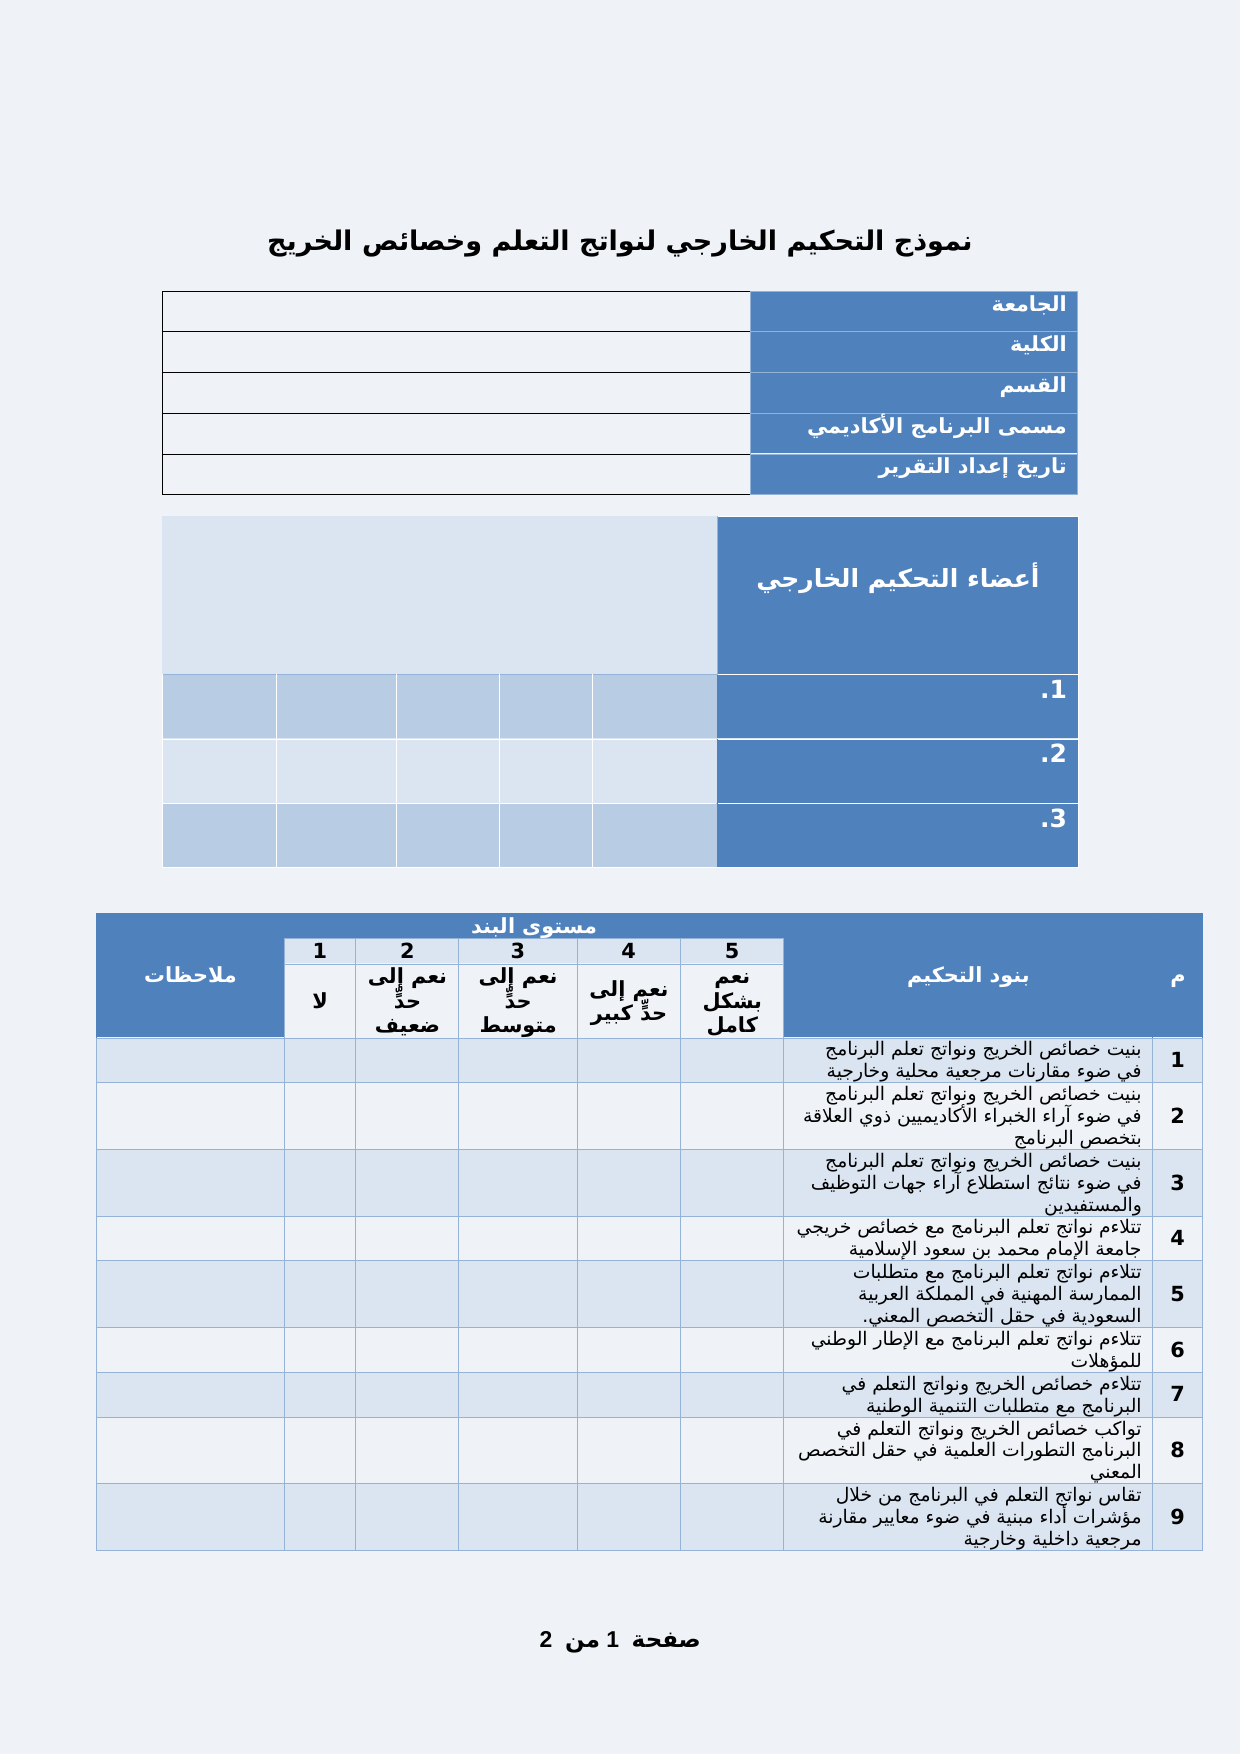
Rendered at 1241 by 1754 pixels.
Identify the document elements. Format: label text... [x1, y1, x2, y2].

table_cell [97, 1373, 284, 1417]
table_cell [681, 1261, 783, 1327]
table_cell [578, 1261, 680, 1327]
table_cell [681, 1039, 783, 1082]
table_cell [356, 1261, 458, 1327]
table_cell [277, 804, 396, 867]
table_cell [681, 1484, 783, 1550]
table_cell [578, 1150, 680, 1216]
table_cell تواكب خصائص الخريج ونواتج التعلم في البرنامج التطورات العلمية في حقل التخصص المعني [784, 1418, 1152, 1483]
table_cell [578, 1328, 680, 1372]
table_cell [356, 1217, 458, 1260]
table_cell [163, 804, 276, 867]
table_cell [500, 804, 592, 867]
table_header بنود التحكيم [784, 914, 1152, 1037]
table_cell تتلاءم نواتج تعلم البرنامج مع الإطار الوطني للمؤهلات [784, 1328, 1152, 1372]
table_cell [285, 1039, 355, 1082]
table_cell 9 [1153, 1484, 1202, 1550]
table_cell [285, 1261, 355, 1327]
table_cell تتلاءم خصائص الخريج ونواتج التعلم في البرنامج مع متطلبات التنمية الوطنية [784, 1373, 1152, 1417]
table_cell نعم إلى حدٍّ كبير [578, 965, 680, 1037]
table_cell [397, 740, 499, 803]
table_cell نعم إلى حدٍّ متوسط [459, 965, 577, 1037]
table_cell 7 [1153, 1373, 1202, 1417]
table_cell 4 [1153, 1217, 1202, 1260]
table_cell [356, 1083, 458, 1149]
table_cell 6 [1153, 1328, 1202, 1372]
table_cell [681, 1217, 783, 1260]
table_cell 1 [1153, 1039, 1202, 1082]
table_cell [578, 1484, 680, 1550]
table_cell [578, 1373, 680, 1417]
table_cell 2 [1153, 1083, 1202, 1149]
table_cell [578, 1083, 680, 1149]
table_cell [163, 414, 750, 453]
table_cell [356, 1484, 458, 1550]
table_cell [681, 1373, 783, 1417]
table_cell [277, 740, 396, 803]
table_cell [97, 1484, 284, 1550]
table_cell [285, 1217, 355, 1260]
table_cell تاريخ إعداد التقرير [751, 455, 1077, 494]
table_cell [459, 1373, 577, 1417]
table_cell 3 [1153, 1150, 1202, 1216]
table_cell بنيت خصائص الخريج ونواتج تعلم البرنامج في ضوء آراء الخبراء الأكاديميين ذوي العلاقة بتخصص البرنامج [784, 1083, 1152, 1149]
table_cell 4 [578, 939, 680, 963]
table_cell 5 [681, 939, 783, 963]
table_cell [459, 1261, 577, 1327]
table_cell 3 [459, 939, 577, 963]
table_cell [163, 740, 276, 803]
table_cell [681, 1083, 783, 1149]
table_cell [356, 1373, 458, 1417]
table_cell 1 [285, 939, 355, 963]
table_cell [681, 1418, 783, 1483]
table_cell نعم إلى حدٍّ ضعيف [356, 965, 458, 1037]
table_cell تتلاءم نواتج تعلم البرنامج مع متطلبات الممارسة المهنية في المملكة العربية السعودية في حقل التخصص المعني. [784, 1261, 1152, 1327]
table_cell [459, 1083, 577, 1149]
table_cell [97, 1039, 284, 1082]
table_cell بنيت خصائص الخريج ونواتج تعلم البرنامج في ضوء مقارنات مرجعية محلية وخارجية [784, 1039, 1152, 1082]
table_header ملاحظات [97, 914, 284, 1037]
table_cell [459, 1418, 577, 1483]
table_cell [578, 1217, 680, 1260]
table_cell تقاس نواتج التعلم في البرنامج من خلال مؤشرات أداء مبنية في ضوء معايير مقارنة مرجعية داخلية وخارجية [784, 1484, 1152, 1550]
table_cell [500, 675, 592, 738]
table_header الجامعة [751, 292, 1077, 331]
table_cell [285, 1373, 355, 1417]
table_cell [285, 1484, 355, 1550]
table_cell [97, 1150, 284, 1216]
table_cell [285, 1083, 355, 1149]
table_header مستوى البند [285, 914, 783, 938]
table_cell الكلية [751, 332, 1077, 372]
table_cell [163, 332, 750, 372]
table_cell [163, 455, 750, 494]
table_cell [459, 1217, 577, 1260]
table_cell [163, 373, 750, 413]
table_cell [285, 1418, 355, 1483]
table_cell [356, 1039, 458, 1082]
table_cell القسم [751, 373, 1077, 413]
table_cell [356, 1328, 458, 1372]
table_cell [459, 1150, 577, 1216]
table_header م [1153, 914, 1202, 1037]
table_cell [97, 1261, 284, 1327]
table_cell [97, 1328, 284, 1372]
table_cell 1. [717, 675, 1078, 738]
table_cell 3. [717, 803, 1078, 867]
table_header أعضاء التحكيم الخارجي [718, 517, 1078, 674]
table_cell 8 [1153, 1418, 1202, 1483]
table_cell [97, 1217, 284, 1260]
table_cell نعم بشكل كامل [681, 965, 783, 1037]
table_cell [578, 1039, 680, 1082]
table_cell لا [285, 965, 355, 1037]
table_cell 2. [717, 739, 1078, 803]
table_cell [397, 675, 499, 738]
table_cell [593, 803, 717, 867]
table_cell [356, 1418, 458, 1483]
table_cell [681, 1150, 783, 1216]
table_cell [459, 1484, 577, 1550]
table_cell بنيت خصائص الخريج ونواتج تعلم البرنامج في ضوء نتائج استطلاع آراء جهات التوظيف والمستفيدين [784, 1150, 1152, 1216]
table_cell [285, 1150, 355, 1216]
table_cell [500, 740, 592, 803]
text نموذج التحكيم الخارجي لنواتج التعلم وخصائص الخريج [75, 225, 1165, 257]
table_cell [459, 1328, 577, 1372]
table_cell [277, 675, 396, 738]
table_cell مسمى البرنامج الأكاديمي [751, 414, 1077, 453]
table_cell [356, 1150, 458, 1216]
table_cell تتلاءم نواتج تعلم البرنامج مع خصائص خريجي جامعة الإمام محمد بن سعود الإسلامية [784, 1217, 1152, 1260]
table_cell [681, 1328, 783, 1372]
table_cell [397, 804, 499, 867]
table_cell [163, 675, 276, 738]
table_cell [593, 675, 717, 738]
table_cell 2 [356, 939, 458, 963]
table_cell [578, 1418, 680, 1483]
table_cell [97, 1083, 284, 1149]
table_cell [285, 1328, 355, 1372]
table_cell 5 [1153, 1261, 1202, 1327]
table_cell [593, 739, 717, 803]
table_cell [97, 1418, 284, 1483]
table_cell [459, 1039, 577, 1082]
table_header [163, 292, 750, 331]
